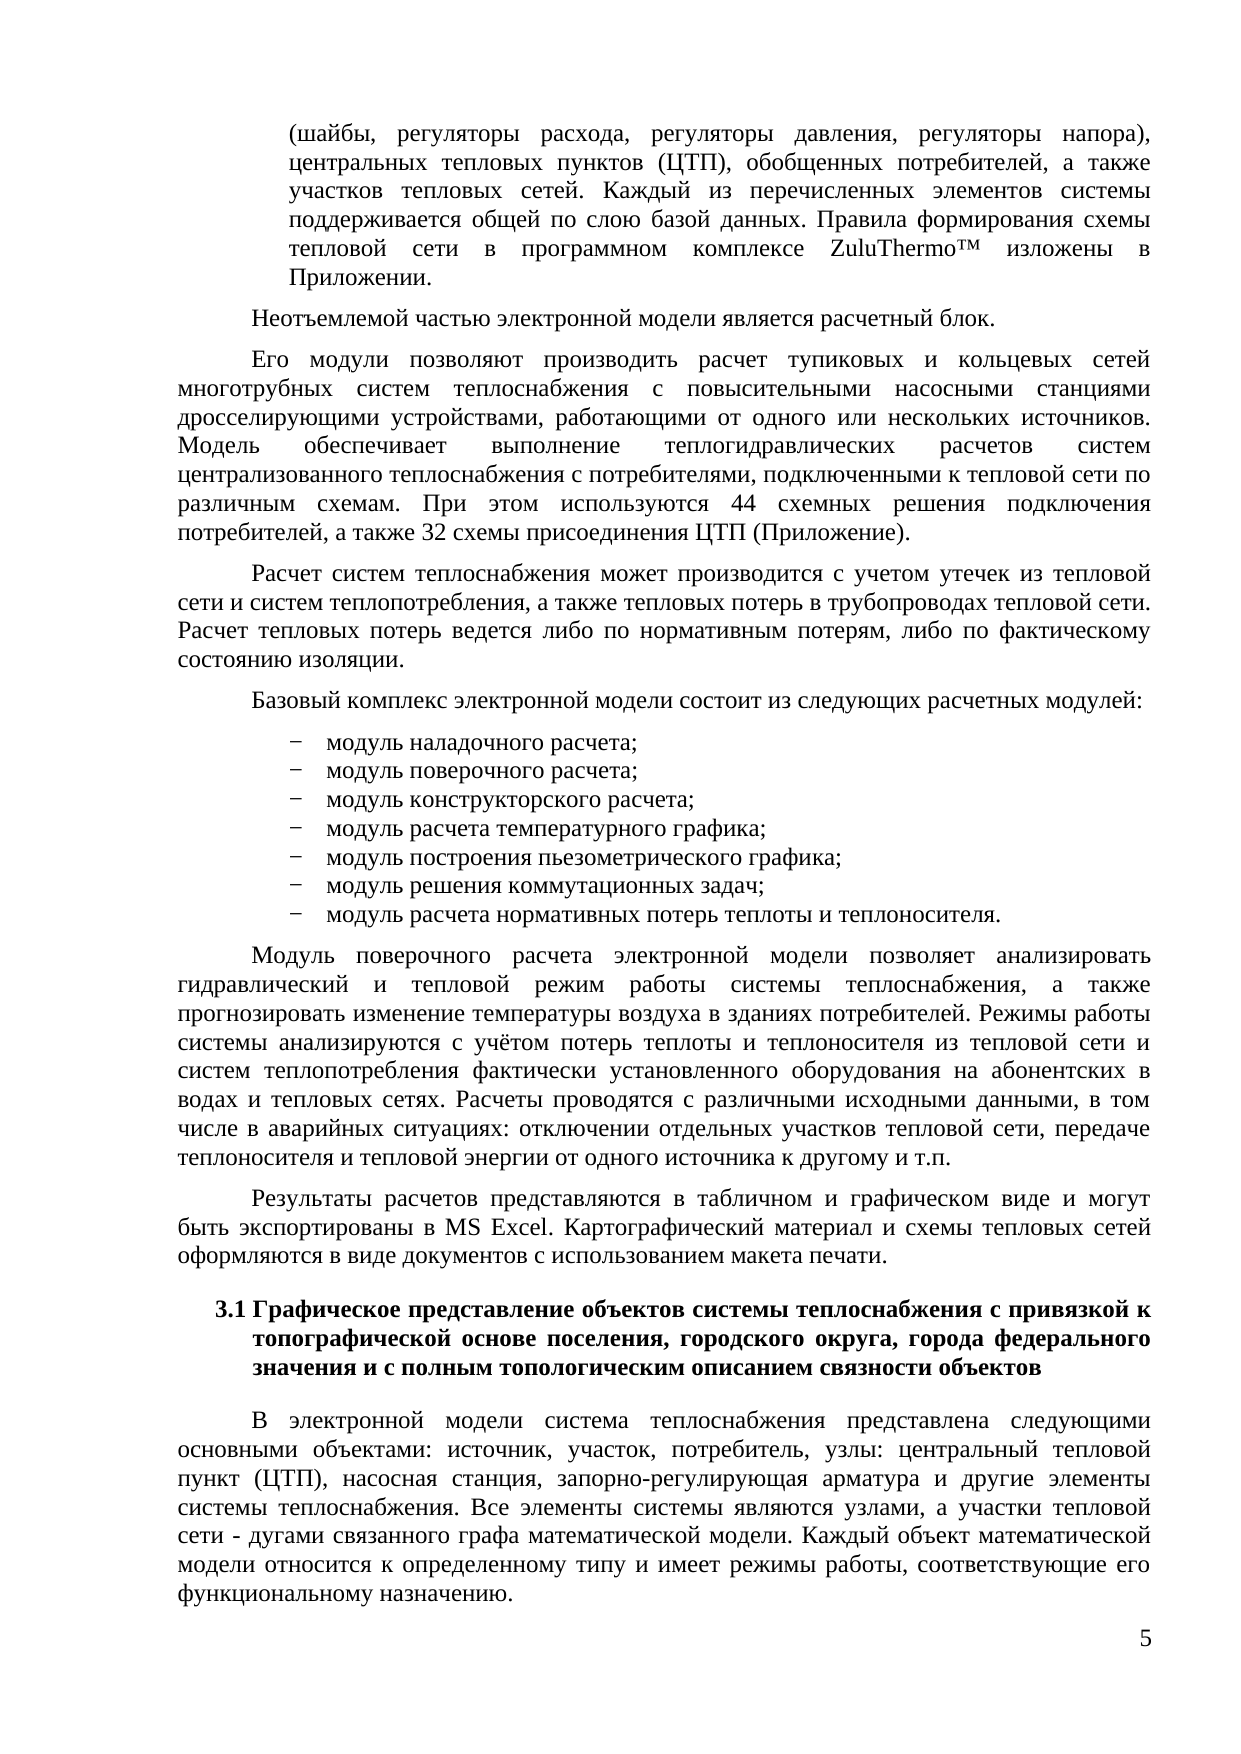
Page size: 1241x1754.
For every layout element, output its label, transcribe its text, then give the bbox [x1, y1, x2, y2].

list модуль решения коммутационных задач; [288, 871, 1152, 899]
text Его модули позволяют производить расчет тупиковых и кольцевых сетей многотрубных систем теплоснабжения с повысительными насосными станциями дросселирующими устройствами, работающими от одного или нескольких источников. Модель обеспечивает выполнение теплогидравлических расчетов систем централизованного теплоснабжения с потребителями, подключенными к тепловой сети по различным схемам. При этом используются 44 схемных решения подключения потребителей, а также 32 схемы присоединения ЦТП (Приложение). [177, 344, 1152, 546]
text В электронной модели система теплоснабжения представлена следующими основными объектами: источник, участок, потребитель, узлы: центральный тепловой пункт (ЦТП), насосная станция, запорно-регулирующая арматура и другие элементы системы теплоснабжения. Все элементы системы являются узлами, а участки тепловой сети - дугами связанного графа математической модели. Каждый объект математической модели относится к определенному типу и имеет режимы работы, соответствующие его функциональному назначению. [177, 1406, 1152, 1607]
list модуль наладочного расчета; [288, 727, 1152, 756]
text Результаты расчетов представляются в табличном и графическом виде и могут быть экспортированы в MS Excel. Картографический материал и схемы тепловых сетей оформляются в виде документов с использованием макета печати. [177, 1183, 1152, 1269]
text Расчет систем теплоснабжения может производится с учетом утечек из тепловой сети и систем теплопотребления, а также тепловых потерь в трубопроводах тепловой сети. Расчет тепловых потерь ведется либо по нормативным потерям, либо по фактическому состоянию изоляции. [177, 558, 1152, 673]
list модуль расчета нормативных потерь теплоты и теплоносителя. [288, 899, 1152, 928]
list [251, 118, 1152, 291]
list модуль поверочного расчета; [288, 756, 1152, 784]
list модуль построения пьезометрического графика; [288, 842, 1152, 871]
text Базовый комплекс электронной модели состоит из следующих расчетных модулей: [177, 686, 1152, 714]
text Модуль поверочного расчета электронной модели позволяет анализировать гидравлический и тепловой режим работы системы теплоснабжения, а также прогнозировать изменение температуры воздуха в зданиях потребителей. Режимы работы системы анализируются с учётом потерь теплоты и теплоносителя из тепловой сети и систем теплопотребления фактически установленного оборудования на абонентских в водах и тепловых сетях. Расчеты проводятся с различными исходными данными, в том числе в аварийных ситуациях: отключении отдельных участков тепловой сети, передаче теплоносителя и тепловой энергии от одного источника к другому и т.п. [177, 941, 1152, 1171]
text Неотъемлемой частью электронной модели является расчетный блок. [177, 303, 1152, 332]
list модуль конструкторского расчета; [288, 784, 1152, 813]
list модуль расчета температурного графика; [288, 813, 1152, 842]
subtitle Графическое представление объектов системы теплоснабжения с привязкой к топографической основе поселения, городского округа, города федерального значения и с полным топологическим описанием связности объектов [215, 1294, 1152, 1381]
